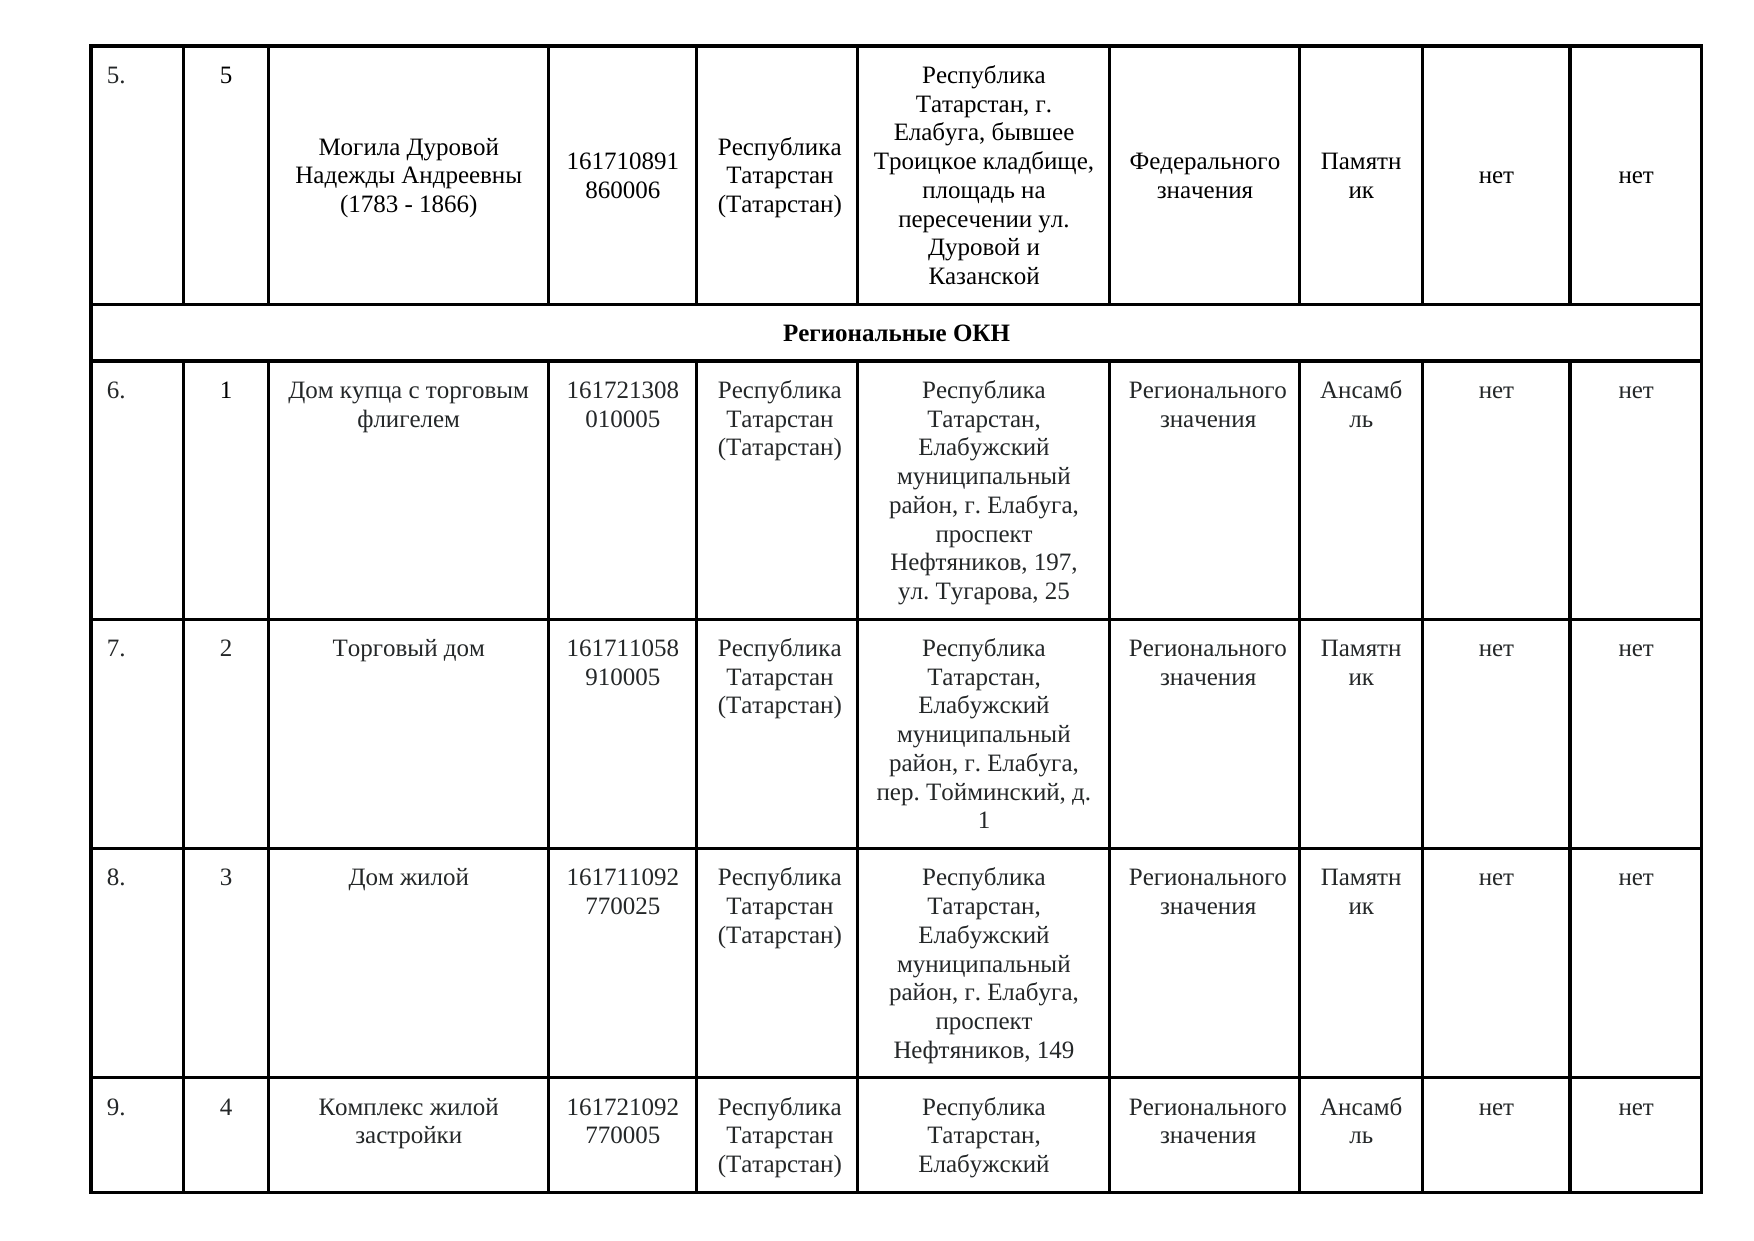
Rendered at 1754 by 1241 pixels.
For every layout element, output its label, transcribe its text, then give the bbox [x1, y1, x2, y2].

table_cell Памятник [1301, 621, 1421, 847]
table_cell нет [1572, 621, 1700, 847]
table_cell нет [1424, 621, 1568, 847]
table_cell нет [1424, 363, 1568, 617]
table_cell 161721092770005 [550, 1079, 695, 1191]
table_cell Ансамбль [1301, 363, 1421, 617]
table_cell нет [1572, 363, 1700, 617]
table_cell 161711092770025 [550, 850, 695, 1076]
table_cell 5 [185, 48, 267, 302]
table_cell 4 [185, 1079, 267, 1191]
table_cell Республика Татарстан (Татарстан) [698, 363, 856, 617]
table_cell Республика Татарстан, Елабужский муниципальный район, г. Елабуга, проспект Нефтяников, 149 [859, 850, 1108, 1076]
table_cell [270, 1079, 547, 1191]
table_cell нет [1572, 850, 1700, 1076]
table_cell [93, 48, 182, 302]
table_cell [93, 363, 182, 617]
table_cell Памятник [1301, 850, 1421, 1076]
table_cell Республика Татарстан, Елабужский муниципальный район, г. Елабуга, проспект Нефтяников, 197, ул. Тугарова, 25 [859, 363, 1108, 617]
table_cell Регионального значения [1111, 850, 1298, 1076]
table_cell нет [1572, 48, 1700, 302]
table_cell Республика Татарстан, Елабужский муниципальный район, г. Елабуга, пер. Тойминский, д. 1 [859, 621, 1108, 847]
table_cell Регионального значения [1111, 621, 1298, 847]
table_cell Республика Татарстан, г. Елабуга, бывшее Троицкое кладбище, площадь на пересечении ул. Дуровой и Казанской [859, 48, 1108, 302]
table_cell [698, 48, 856, 302]
table_cell Торговый дом [270, 621, 547, 847]
table_cell [93, 850, 182, 1076]
table_cell Памятник [1301, 48, 1421, 302]
table_cell 3 [185, 850, 267, 1076]
table_cell [93, 1079, 182, 1191]
table_cell Дом жилой [270, 850, 547, 1076]
table_cell Республика Татарстан (Татарстан) [698, 621, 856, 847]
table_cell нет [1424, 1079, 1568, 1191]
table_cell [698, 1079, 856, 1191]
table_cell Могила Дуровой Надежды Андреевны (1783 - 1866) [270, 48, 547, 302]
table_cell Республика Татарстан (Татарстан) [698, 850, 856, 1076]
table_cell 1 [185, 363, 267, 617]
table_cell [93, 621, 182, 847]
table_cell 161710891860006 [550, 48, 695, 302]
table_cell Региональные ОКН [93, 306, 1700, 359]
table_cell Ансамбль [1301, 1079, 1421, 1191]
table_cell нет [1424, 850, 1568, 1076]
table_cell 2 [185, 621, 267, 847]
table_cell Дом купца с торговым флигелем [270, 363, 547, 617]
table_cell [1111, 48, 1298, 302]
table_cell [859, 1079, 1108, 1191]
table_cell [1111, 1079, 1298, 1191]
table_cell Регионального значения [1111, 363, 1298, 617]
table_cell нет [1424, 48, 1568, 302]
table_cell 161711058910005 [550, 621, 695, 847]
table_cell 161721308010005 [550, 363, 695, 617]
table_cell нет [1572, 1079, 1700, 1191]
